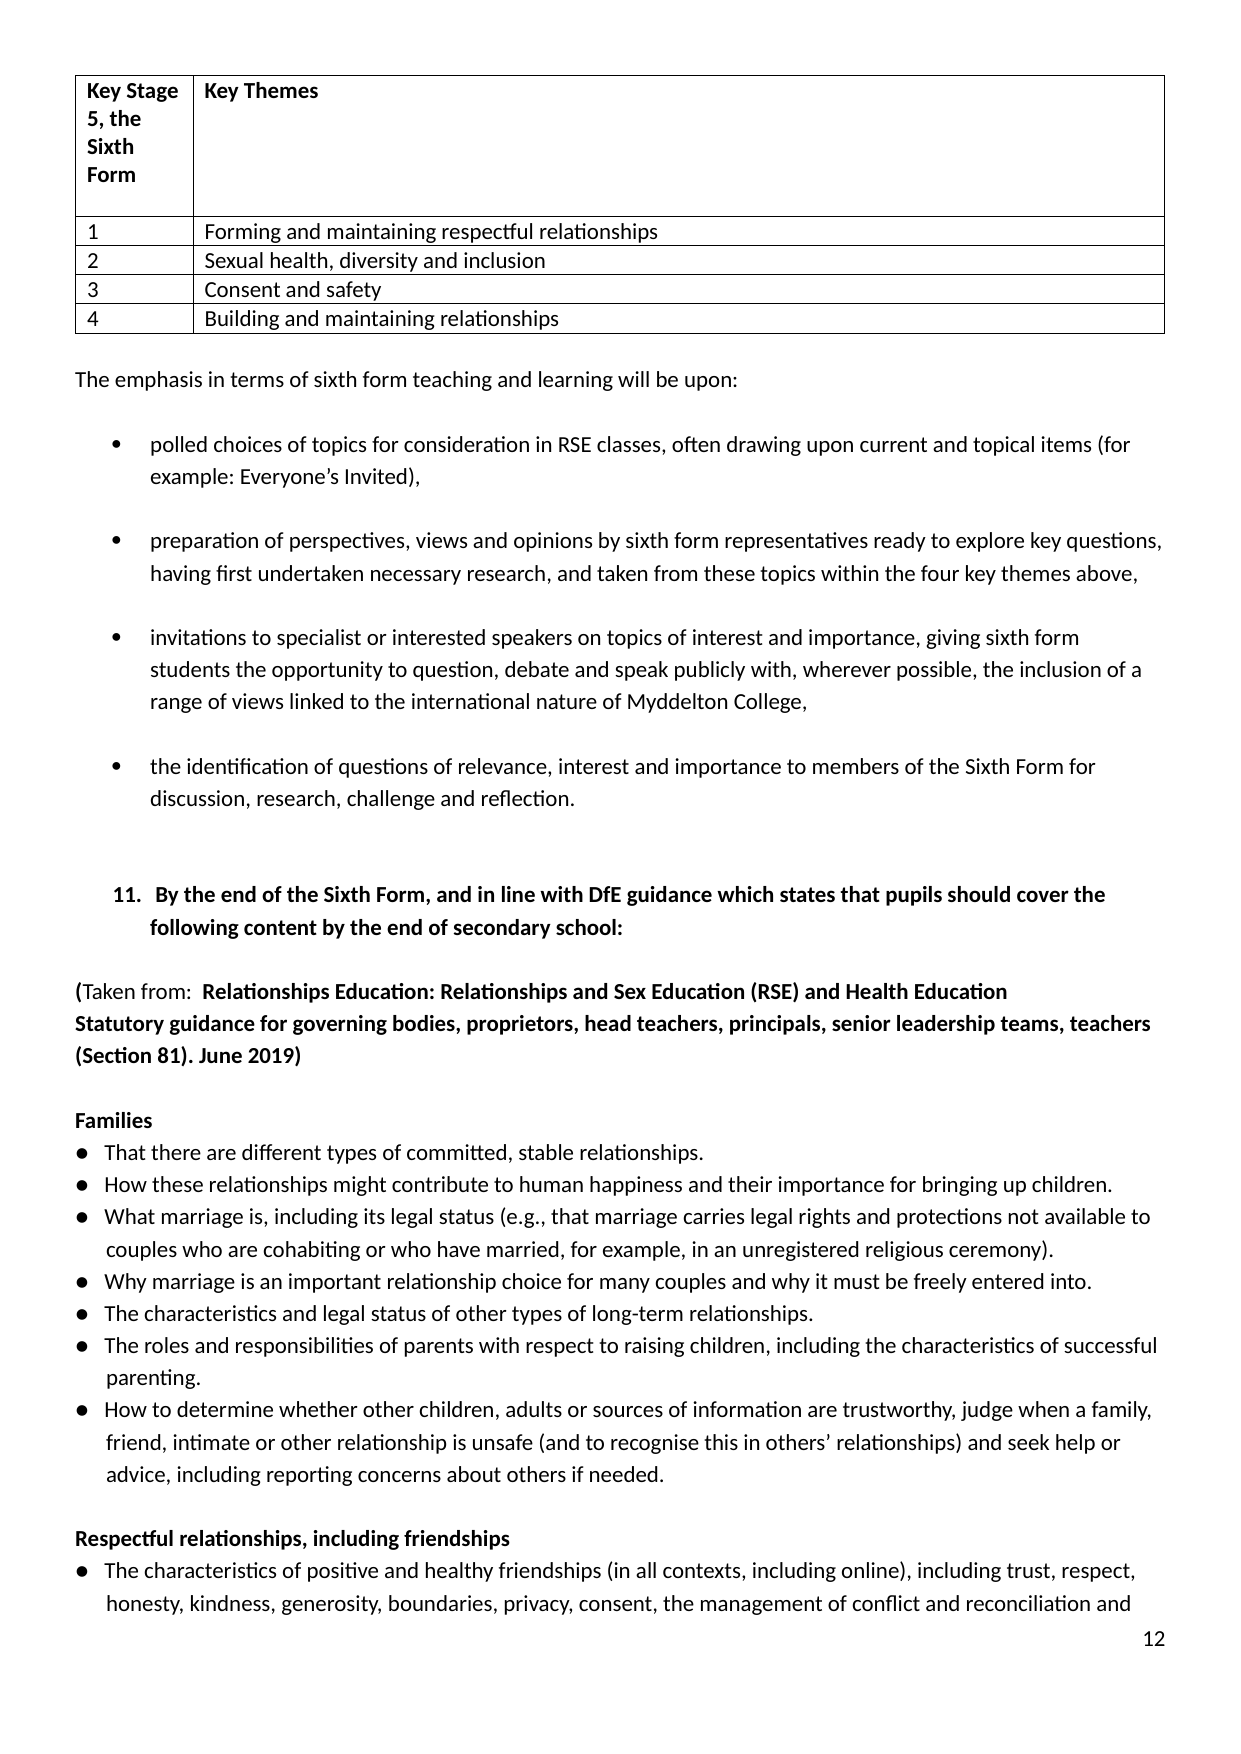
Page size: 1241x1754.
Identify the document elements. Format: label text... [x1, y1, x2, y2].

text ● The characteristics of positive and healthy friendships (in all contexts, including online), including trust, respect, [75, 1557, 1165, 1584]
list polled choices of topics for consideration in RSE classes, often drawing upon current and topical items (for example: Everyone’s Invited), [112, 430, 1165, 490]
text ● What marriage is, including its legal status (e.g., that marriage carries legal rights and protections not available to [75, 1202, 1165, 1231]
text ● How to determine whether other children, adults or sources of information are trustworthy, judge when a family, [75, 1396, 1165, 1424]
text ● How these relationships might contribute to human happiness and their importance for bringing up children. [75, 1170, 1165, 1198]
text ● The roles and responsibilities of parents with respect to raising children, including the characteristics of successful [75, 1331, 1165, 1359]
text ● The characteristics and legal status of other types of long-term relationships. [75, 1299, 1165, 1327]
table_cell Consent and safety [194, 275, 1164, 303]
table_cell 2 [76, 246, 193, 274]
table_cell Building and maintaining relationships [194, 304, 1164, 332]
list the identification of questions of relevance, interest and importance to members of the Sixth Form for discussion, research, challenge and reflection. [112, 752, 1165, 812]
text ● That there are different types of committed, stable relationships. [75, 1138, 1165, 1166]
text The emphasis in terms of sixth form teaching and learning will be upon: [75, 366, 1165, 394]
list By the end of the Sixth Form, and in line with DfE guidance which states that pupils should cover the following content by the end of secondary school: [112, 881, 1165, 941]
table_cell 4 [76, 304, 193, 332]
list invitations to specialist or interested speakers on topics of interest and importance, giving sixth form students the opportunity to question, debate and speak publicly with, wherever possible, the inclusion of a range of views linked to the international nature of Myddelton College, [112, 623, 1165, 716]
text parenting. [75, 1363, 1165, 1391]
table_header Key Themes [194, 76, 1164, 216]
table_cell 1 [76, 217, 193, 245]
table_cell Sexual health, diversity and inclusion [194, 246, 1164, 274]
text Statutory guidance for governing bodies, proprietors, head teachers, principals, senior leadership teams, teachers (Section 81). June 2019) [75, 1009, 1165, 1069]
table_header Key Stage 5, the Sixth Form [76, 76, 193, 216]
text friend, intimate or other relationship is unsafe (and to recognise this in others’ relationships) and seek help or [75, 1428, 1165, 1456]
text Families [75, 1106, 1165, 1134]
text ● Why marriage is an important relationship choice for many couples and why it must be freely entered into. [75, 1267, 1165, 1295]
table_cell 3 [76, 275, 193, 303]
text Respectful relationships, including friendships [75, 1524, 1165, 1552]
list preparation of perspectives, views and opinions by sixth form representatives ready to explore key questions, having first undertaken necessary research, and taken from these topics within the four key themes above, [112, 527, 1165, 587]
text (Taken from: Relationships Education: Relationships and Sex Education (RSE) and Health Education [75, 977, 1165, 1005]
table_cell Forming and maintaining respectful relationships [194, 217, 1164, 245]
text advice, including reporting concerns about others if needed. [75, 1460, 1165, 1488]
text honesty, kindness, generosity, boundaries, privacy, consent, the management of conflict and reconciliation and [75, 1589, 1165, 1617]
text couples who are cohabiting or who have married, for example, in an unregistered religious ceremony). [75, 1235, 1165, 1263]
